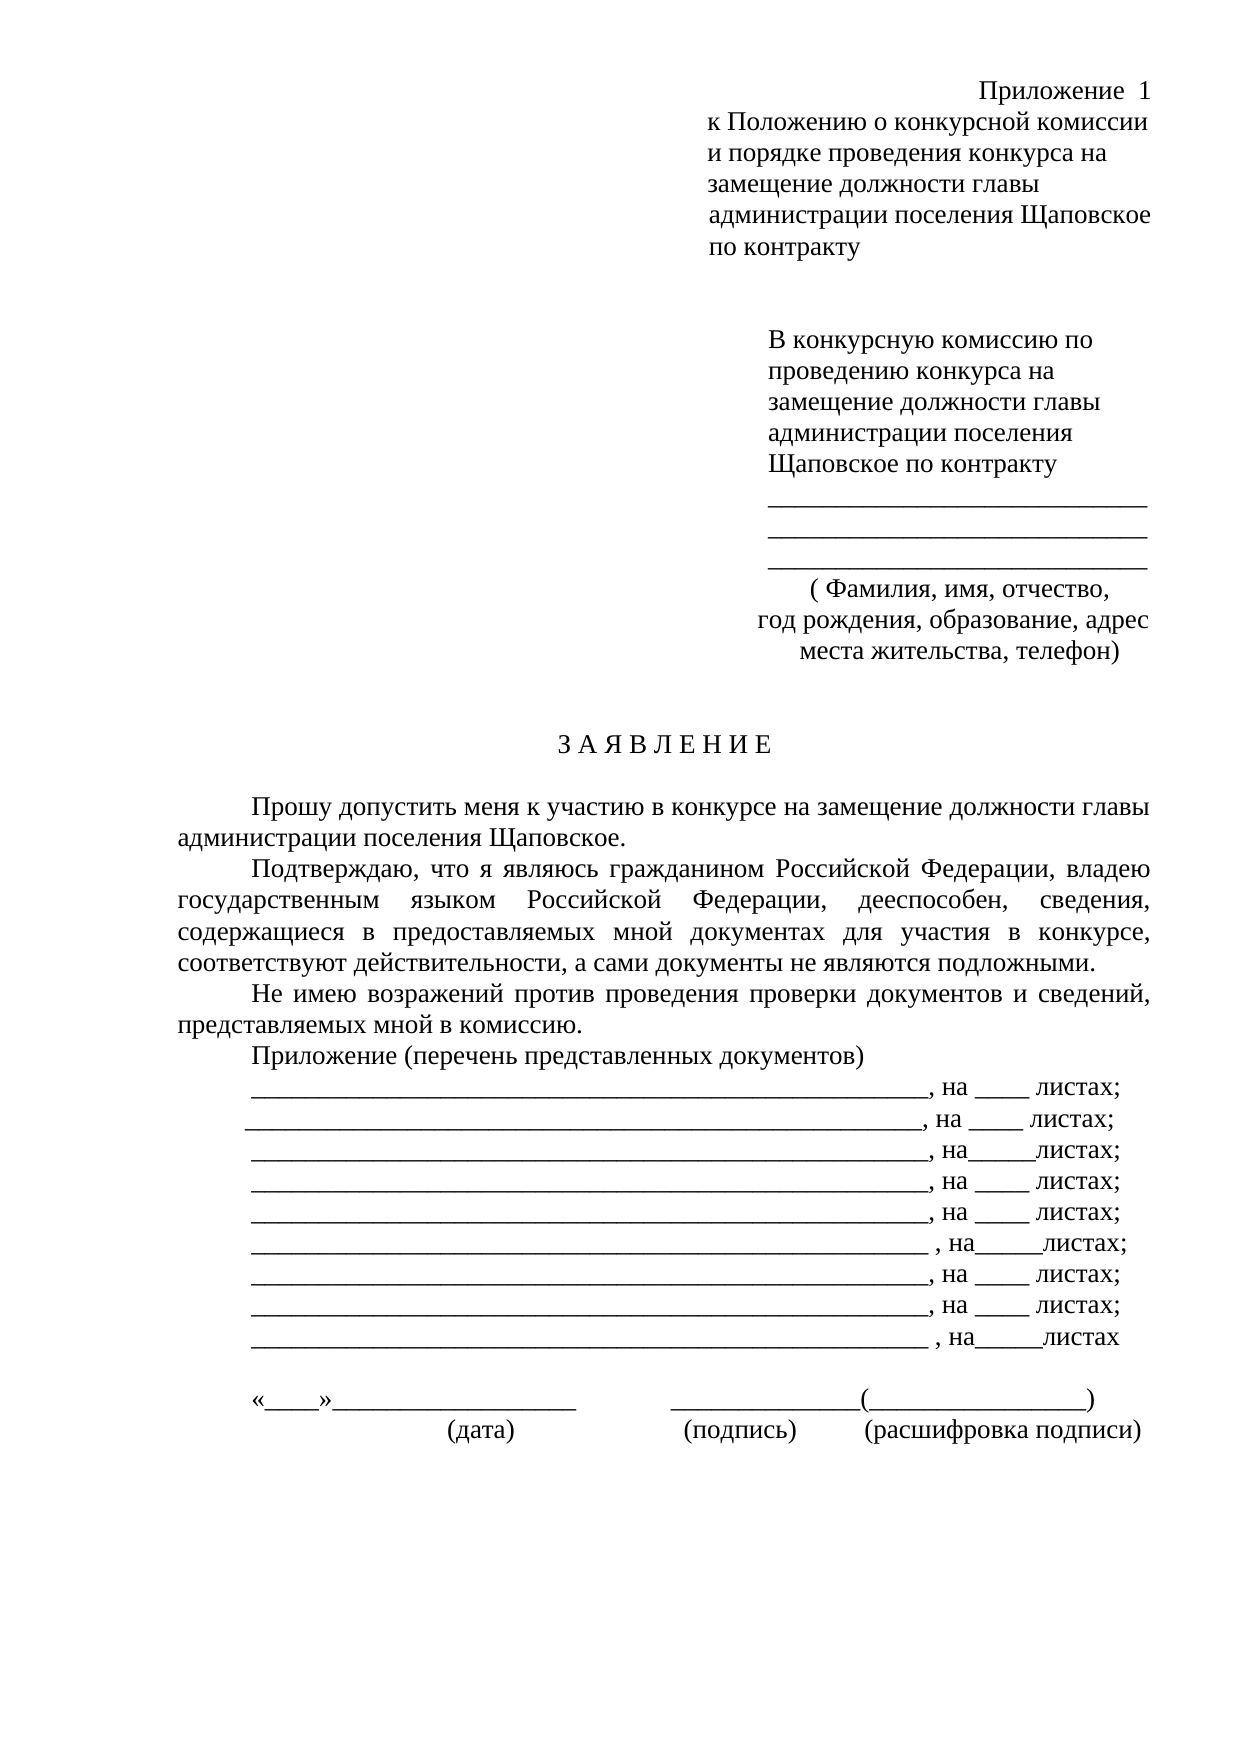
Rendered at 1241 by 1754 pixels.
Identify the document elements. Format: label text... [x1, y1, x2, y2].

text Подтверждаю, что я являюсь гражданином Российской Федерации, владею государственным языком Российской Федерации, дееспособен, сведения, содержащиеся в предоставляемых мной документах для участия в конкурсе, соответствуют действительности, а сами документы не являются подложными. [177, 852, 1152, 977]
text __________________________________________________, на ____ листах; [177, 1288, 1152, 1320]
text замещение должности главы [177, 385, 1152, 416]
text замещение должности главы [620, 167, 1152, 198]
text Щаповское по контракту [177, 448, 1152, 479]
text и порядке проведения конкурса на [620, 136, 1152, 167]
text __________________________________________________, на_____листах; [177, 1133, 1152, 1164]
text Приложение (перечень представленных документов) [177, 1039, 1152, 1071]
text __________________________________________________, на ____ листах; [177, 1071, 1152, 1102]
text к Положению о конкурсной комиссии [620, 105, 1152, 136]
text администрации поселения [177, 416, 1152, 448]
text __________________________________________________ , на_____листах; [177, 1226, 1152, 1257]
text ____________________________ [177, 479, 1152, 510]
text (дата) (подпись) (расшифровка подписи) [177, 1413, 1152, 1444]
text места жительства, телефон) [177, 634, 1152, 666]
text ____________________________ [177, 541, 1152, 572]
text __________________________________________________ , на_____листах [177, 1320, 1152, 1351]
text ( Фамилия, имя, отчество, [177, 572, 1152, 603]
text администрации поселения Щаповское по контракту [709, 198, 1152, 261]
text Приложение 1 [177, 74, 1152, 105]
text ____________________________ [177, 510, 1152, 541]
text Прошу допустить меня к участию в конкурсе на замещение должности главы администрации поселения Щаповское. [177, 790, 1152, 852]
text Не имею возражений против проведения проверки документов и сведений, представляемых мной в комиссию. [177, 977, 1152, 1039]
text З А Я В Л Е Н И Е [177, 728, 1152, 759]
text __________________________________________________, на ____ листах; [177, 1257, 1152, 1288]
text __________________________________________________, на ____ листах; [177, 1195, 1152, 1226]
text «____»__________________ ______________(________________) [177, 1382, 1152, 1413]
text проведению конкурса на [177, 354, 1152, 385]
text год рождения, образование, адрес [472, 603, 1152, 634]
text __________________________________________________, на ____ листах; [177, 1164, 1152, 1195]
text __________________________________________________, на ____ листах; [177, 1102, 1152, 1133]
text В конкурсную комиссию по [177, 323, 1152, 354]
